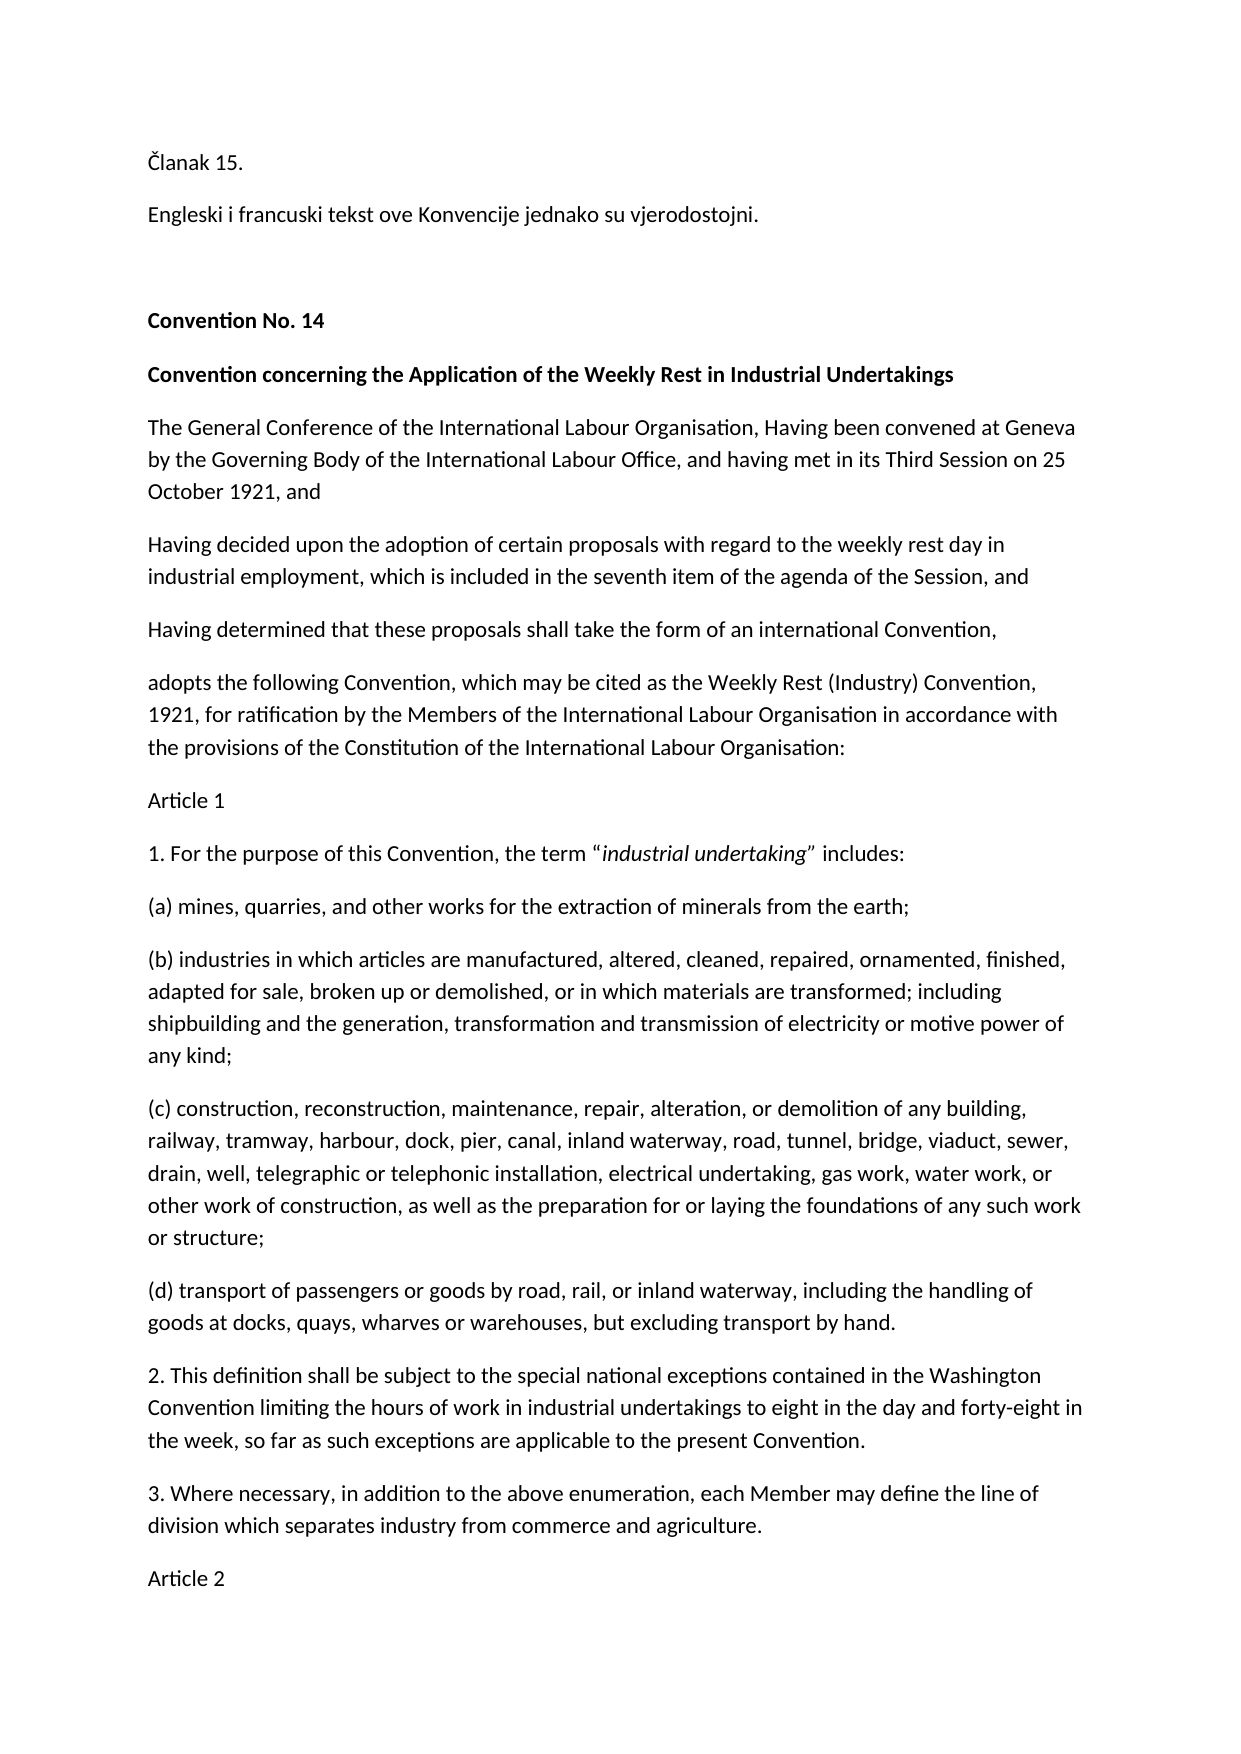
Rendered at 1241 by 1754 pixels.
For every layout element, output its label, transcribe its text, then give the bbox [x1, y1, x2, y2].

text (c) construction, reconstruction, maintenance, repair, alteration, or demolition of any building, railway, tramway, harbour, dock, pier, canal, inland waterway, road, tunnel, bridge, viaduct, sewer, drain, well, telegraphic or telephonic installation, electrical undertaking, gas work, water work, or other work of construction, as well as the preparation for or laying the foundations of any such work or structure; [148, 1094, 1093, 1251]
text 2. This definition shall be subject to the special national exceptions contained in the Washington Convention limiting the hours of work in industrial undertakings to eight in the day and forty-eight in the week, so far as such exceptions are applicable to the present Convention. [148, 1361, 1093, 1454]
text 3. Where necessary, in addition to the above enumeration, each Member may define the line of division which separates industry from commerce and agriculture. [148, 1479, 1093, 1539]
text Engleski i francuski tekst ove Konvencije jednako su vjerodostojni. [148, 201, 1093, 229]
text (d) transport of passengers or goods by road, rail, or inland waterway, including the handling of goods at docks, quays, wharves or warehouses, but excluding transport by hand. [148, 1276, 1093, 1336]
text Članak 15. [148, 148, 1093, 176]
text Having determined that these proposals shall take the form of an international Convention, [148, 615, 1093, 643]
text (b) industries in which articles are manufactured, altered, cleaned, repaired, ornamented, finished, adapted for sale, broken up or demolished, or in which materials are transformed; including shipbuilding and the generation, transformation and transmission of electricity or motive power of any kind; [148, 945, 1093, 1069]
text Article 2 [148, 1564, 1093, 1592]
text Convention No. 14 [148, 307, 1093, 335]
text (a) mines, quarries, and other works for the extraction of minerals from the earth; [148, 892, 1093, 920]
text Convention concerning the Application of the Weekly Rest in Industrial Undertakings [148, 360, 1093, 388]
text Article 1 [148, 786, 1093, 814]
text Having decided upon the adoption of certain proposals with regard to the weekly rest day in industrial employment, which is included in the seventh item of the agenda of the Session, and [148, 530, 1093, 590]
text The General Conference of the International Labour Organisation, Having been convened at Geneva by the Governing Body of the International Labour Office, and having met in its Third Session on 25 October 1921, and [148, 413, 1093, 505]
text adopts the following Convention, which may be cited as the Weekly Rest (Industry) Convention, 1921, for ratification by the Members of the International Labour Organisation in accordance with the provisions of the Constitution of the International Labour Organisation: [148, 668, 1093, 761]
text 1. For the purpose of this Convention, the term “industrial undertaking” includes: [148, 839, 1093, 867]
